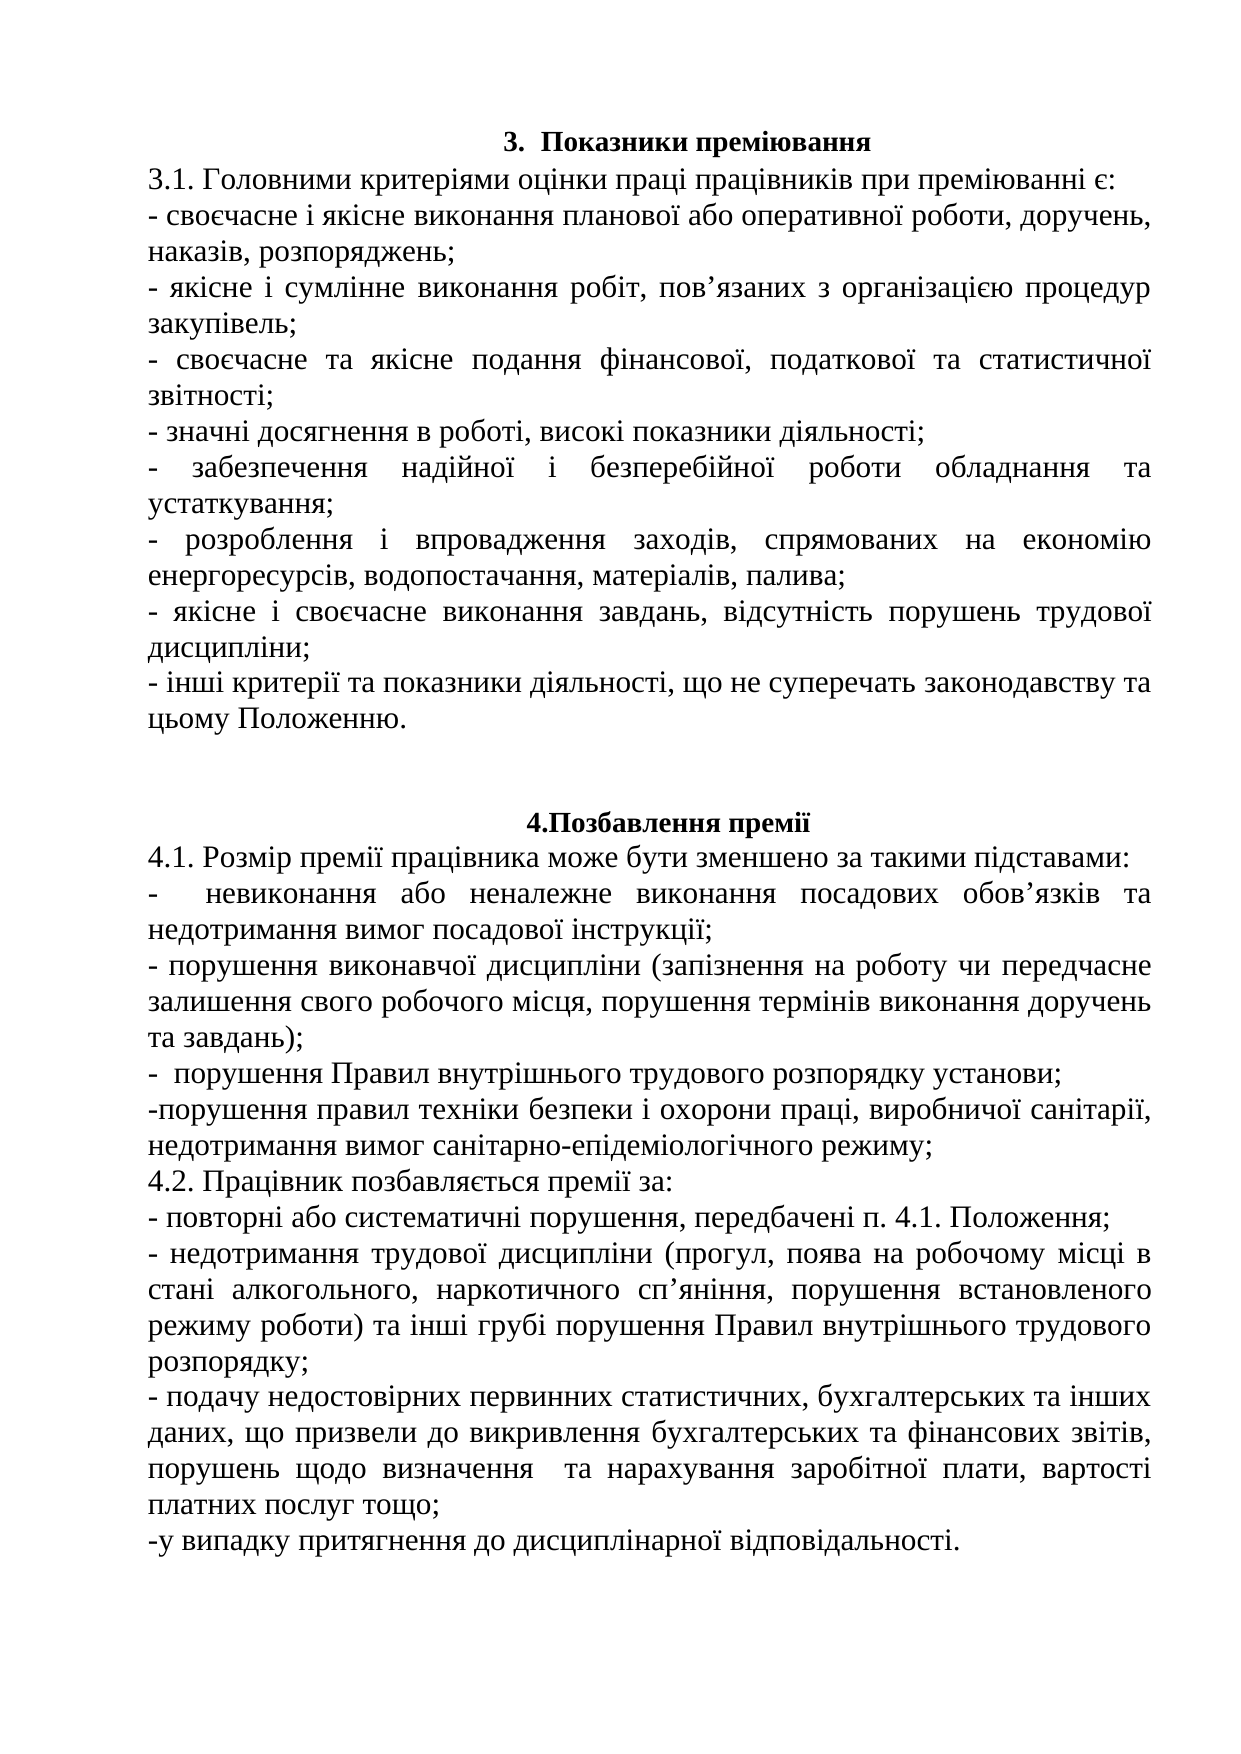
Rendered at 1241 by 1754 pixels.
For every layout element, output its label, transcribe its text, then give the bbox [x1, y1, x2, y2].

text - забезпечення надійної і безперебійної роботи обладнання та устаткування; [148, 448, 1152, 520]
text - якісне і сумлінне виконання робіт, пов’язаних з організацією процедур закупівель; [148, 268, 1152, 340]
text 4.Позбавлення премії [185, 805, 1152, 839]
text - розроблення і впровадження заходів, спрямованих на економію енергоресурсів, водопостачання, матеріалів, палива; [148, 520, 1152, 592]
text - порушення Правил внутрішнього трудового розпорядку установи; [148, 1054, 1152, 1090]
text - своєчасне та якісне подання фінансової, податкової та статистичної звітності; [148, 340, 1152, 412]
text - значні досягнення в роботі, високі показники діяльності; [148, 412, 1152, 448]
text 3.1. Головними критеріями оцінки праці працівників при преміюванні є: [148, 161, 1152, 197]
text - недотримання трудової дисципліни (прогул, поява на робочому місці в стані алкогольного, наркотичного сп’яніння, порушення встановленого режиму роботи) та інші грубі порушення Правил внутрішнього трудового розпорядку; [148, 1234, 1152, 1378]
text 4.2. Працівник позбавляється премії за: [148, 1162, 1152, 1198]
text - повторні або систематичні порушення, передбачені п. 4.1. Положення; [148, 1198, 1152, 1234]
text -порушення правил техніки безпеки і охорони праці, виробничої санітарії, недотримання вимог санітарно-епідеміологічного режиму; [148, 1090, 1152, 1162]
text - якісне і своєчасне виконання завдань, відсутність порушень трудової дисципліни; [148, 592, 1152, 664]
text -у випадку притягнення до дисциплінарної відповідальності. [148, 1521, 1152, 1557]
text - порушення виконавчої дисципліни (запізнення на роботу чи передчасне залишення свого робочого місця, порушення термінів виконання доручень та завдань); [148, 946, 1152, 1054]
text 4.1. Розмір премії працівника може бути зменшено за такими підставами: [148, 839, 1152, 874]
text - подачу недостовірних первинних статистичних, бухгалтерських та інших даних, що призвели до викривлення бухгалтерських та фінансових звітів, порушень щодо визначення та нарахування заробітної плати, вартості платних послуг тощо; [148, 1378, 1152, 1521]
list Показники преміювання [223, 124, 1152, 158]
text - своєчасне і якісне виконання планової або оперативної роботи, доручень, наказів, розпоряджень; [148, 197, 1152, 268]
text - невиконання або неналежне виконання посадових обов’язків та недотримання вимог посадової інструкції; [148, 874, 1152, 946]
text - інші критерії та показники діяльності, що не суперечать законодавству та цьому Положенню. [148, 664, 1152, 736]
